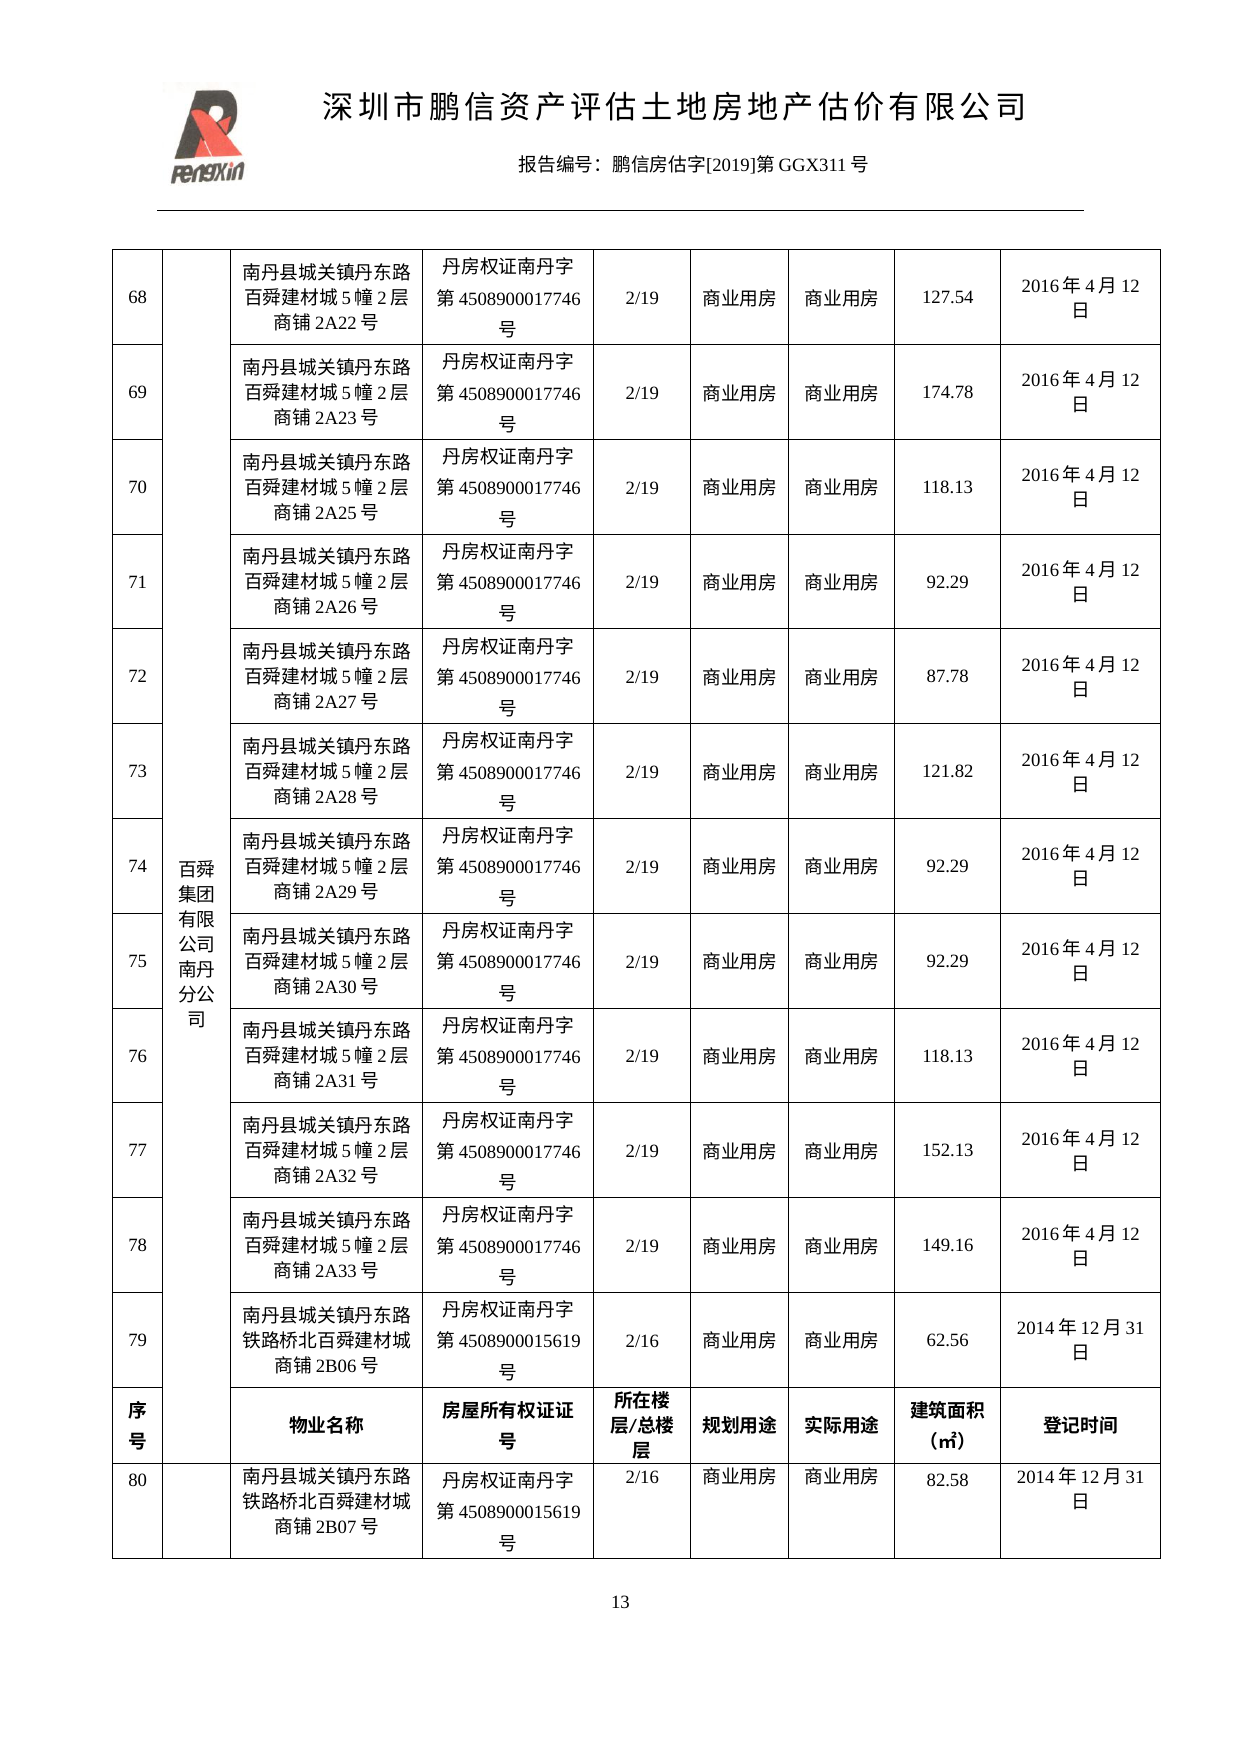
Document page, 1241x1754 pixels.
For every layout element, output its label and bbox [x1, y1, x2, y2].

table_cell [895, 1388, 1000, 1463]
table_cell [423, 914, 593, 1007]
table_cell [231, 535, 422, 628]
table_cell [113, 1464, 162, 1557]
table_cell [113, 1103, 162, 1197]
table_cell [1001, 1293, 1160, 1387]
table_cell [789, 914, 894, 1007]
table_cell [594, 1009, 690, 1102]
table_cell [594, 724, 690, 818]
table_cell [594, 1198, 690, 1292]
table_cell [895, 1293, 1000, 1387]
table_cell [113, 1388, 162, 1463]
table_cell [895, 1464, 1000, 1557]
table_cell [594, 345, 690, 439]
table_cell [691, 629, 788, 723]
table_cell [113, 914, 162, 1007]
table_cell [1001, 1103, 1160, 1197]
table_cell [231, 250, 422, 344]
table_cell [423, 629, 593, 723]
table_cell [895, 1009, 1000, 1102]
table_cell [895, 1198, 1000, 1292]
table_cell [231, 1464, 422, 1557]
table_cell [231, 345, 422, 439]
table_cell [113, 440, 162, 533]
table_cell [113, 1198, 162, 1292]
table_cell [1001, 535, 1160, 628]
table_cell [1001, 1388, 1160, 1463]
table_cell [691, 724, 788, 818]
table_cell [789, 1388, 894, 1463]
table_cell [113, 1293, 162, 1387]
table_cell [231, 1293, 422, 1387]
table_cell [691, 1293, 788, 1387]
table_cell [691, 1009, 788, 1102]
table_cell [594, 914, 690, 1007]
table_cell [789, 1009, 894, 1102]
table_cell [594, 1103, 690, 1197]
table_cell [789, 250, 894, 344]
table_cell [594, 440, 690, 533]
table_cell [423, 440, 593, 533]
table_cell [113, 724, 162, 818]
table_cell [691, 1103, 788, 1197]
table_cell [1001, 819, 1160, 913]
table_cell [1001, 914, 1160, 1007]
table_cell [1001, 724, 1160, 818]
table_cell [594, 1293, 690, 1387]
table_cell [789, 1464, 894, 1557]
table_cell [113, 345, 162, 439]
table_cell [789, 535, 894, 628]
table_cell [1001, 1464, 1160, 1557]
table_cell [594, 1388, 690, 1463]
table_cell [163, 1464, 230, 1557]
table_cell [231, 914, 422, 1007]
picture [162, 82, 256, 187]
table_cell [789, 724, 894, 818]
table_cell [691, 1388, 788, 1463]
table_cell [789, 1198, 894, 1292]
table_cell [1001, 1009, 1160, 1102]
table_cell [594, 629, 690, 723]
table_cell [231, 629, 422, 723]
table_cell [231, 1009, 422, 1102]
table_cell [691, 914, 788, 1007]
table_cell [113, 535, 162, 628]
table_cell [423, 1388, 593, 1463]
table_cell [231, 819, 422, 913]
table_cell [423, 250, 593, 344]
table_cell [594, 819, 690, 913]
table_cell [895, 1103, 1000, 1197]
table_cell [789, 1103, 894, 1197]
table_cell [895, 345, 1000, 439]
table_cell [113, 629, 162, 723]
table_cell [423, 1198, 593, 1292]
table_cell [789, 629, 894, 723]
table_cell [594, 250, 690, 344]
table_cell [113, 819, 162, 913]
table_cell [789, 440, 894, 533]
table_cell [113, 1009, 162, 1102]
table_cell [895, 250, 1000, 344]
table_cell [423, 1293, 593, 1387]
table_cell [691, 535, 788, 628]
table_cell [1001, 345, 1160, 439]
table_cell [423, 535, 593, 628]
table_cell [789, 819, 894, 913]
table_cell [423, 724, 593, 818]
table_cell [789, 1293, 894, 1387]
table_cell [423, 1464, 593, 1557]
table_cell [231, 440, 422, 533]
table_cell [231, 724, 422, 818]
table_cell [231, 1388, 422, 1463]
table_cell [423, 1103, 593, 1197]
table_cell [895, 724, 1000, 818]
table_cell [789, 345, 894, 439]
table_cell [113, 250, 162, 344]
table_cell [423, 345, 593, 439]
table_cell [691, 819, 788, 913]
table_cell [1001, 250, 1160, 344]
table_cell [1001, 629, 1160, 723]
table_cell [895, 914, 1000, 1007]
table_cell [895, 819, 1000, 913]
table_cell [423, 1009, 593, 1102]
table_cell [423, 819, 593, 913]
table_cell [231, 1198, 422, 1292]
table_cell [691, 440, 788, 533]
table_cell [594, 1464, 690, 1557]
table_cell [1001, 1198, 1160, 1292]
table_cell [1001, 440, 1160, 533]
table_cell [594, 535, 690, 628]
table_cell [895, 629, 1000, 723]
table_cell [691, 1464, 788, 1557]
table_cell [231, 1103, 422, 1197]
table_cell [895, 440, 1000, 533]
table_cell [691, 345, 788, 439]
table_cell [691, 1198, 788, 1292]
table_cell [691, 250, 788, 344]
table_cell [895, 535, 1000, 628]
